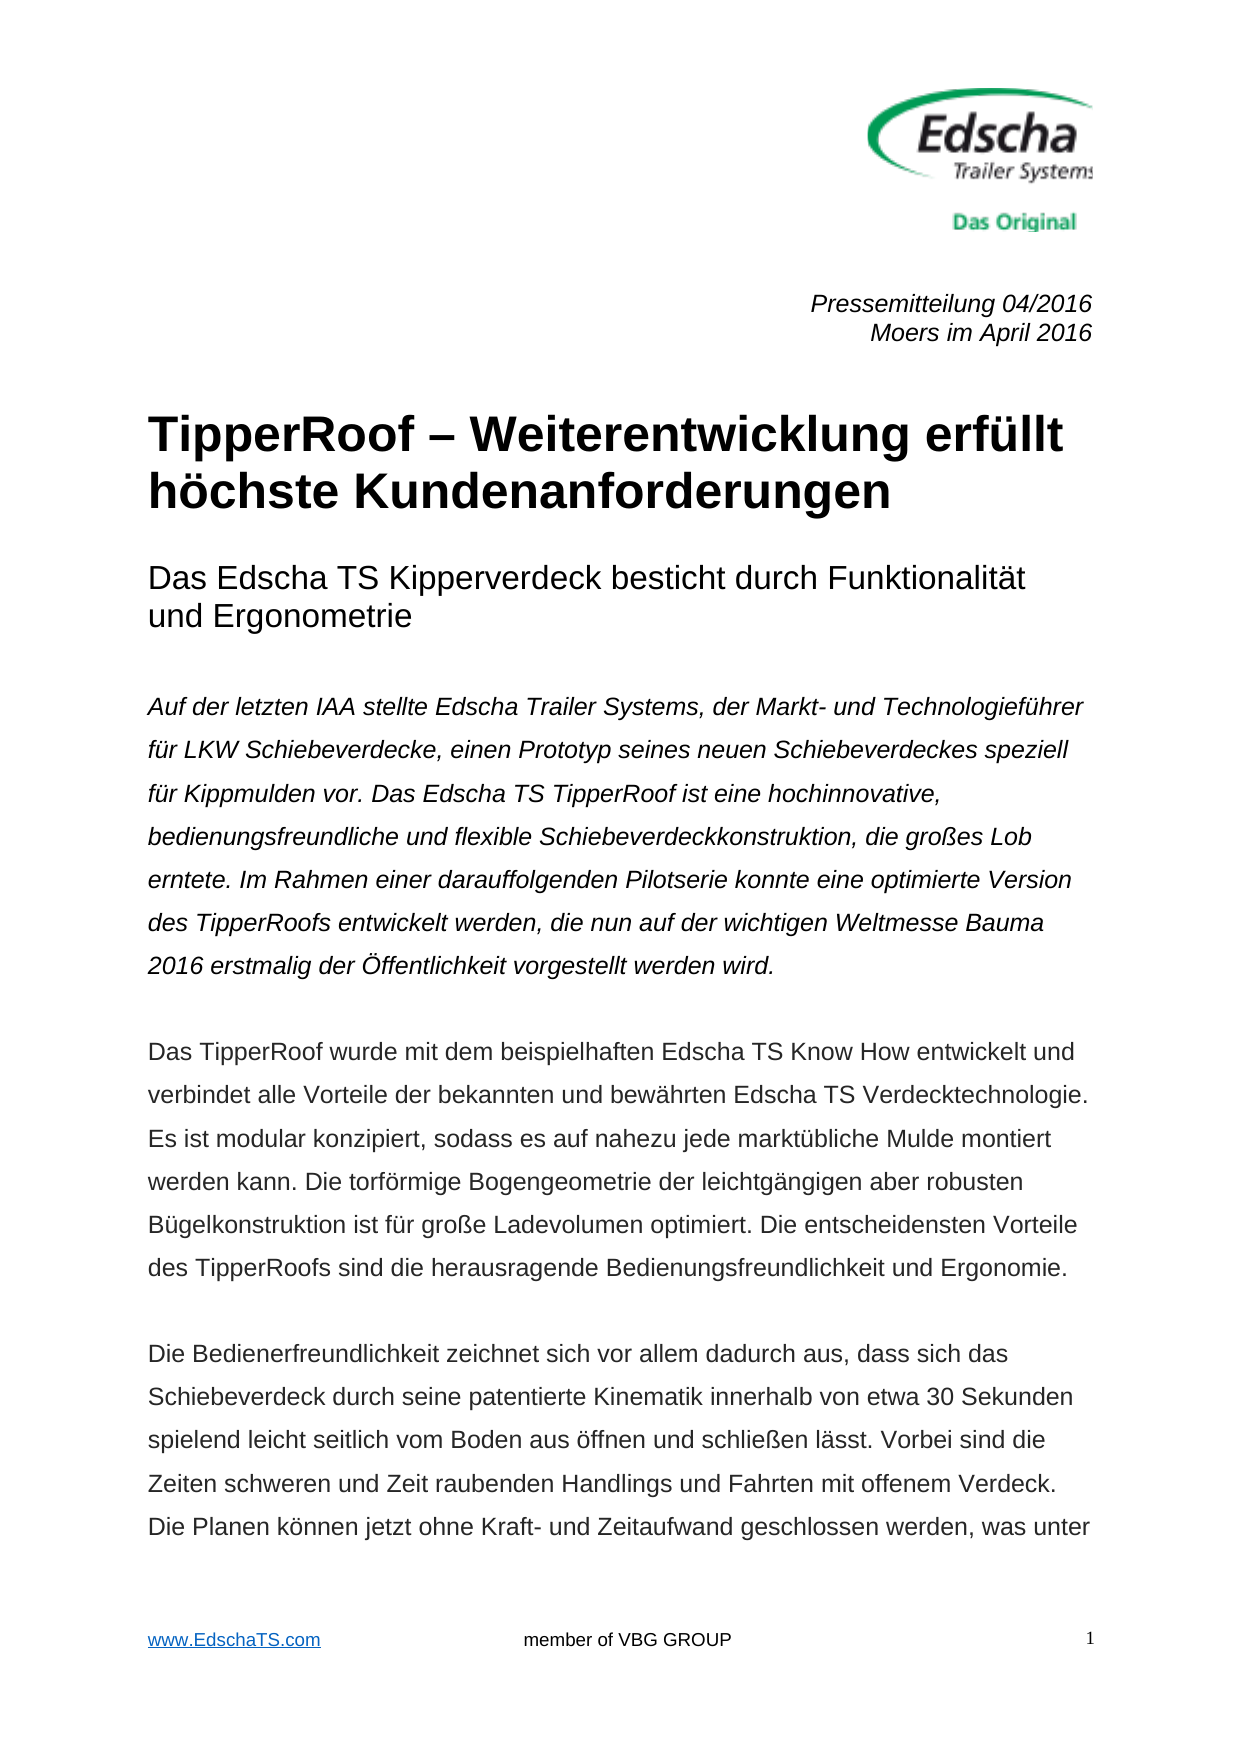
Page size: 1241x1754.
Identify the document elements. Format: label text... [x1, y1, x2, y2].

text Das TipperRoof wurde mit dem beispielhaften Edscha TS Know How entwickelt und verbindet alle Vorteile der bekannten und bewährten Edscha TS Verdecktechnologie. Es ist modular konzipiert, sodass es auf nahezu jede marktübliche Mulde montiert werden kann. Die torförmige Bogengeometrie der leichtgängigen aber robusten Bügelkonstruktion ist für große Ladevolumen optimiert. Die entscheidensten Vorteile des TipperRoofs sind die herausragende Bedienungsfreundlichkeit und Ergonomie. [148, 1037, 1092, 1282]
text Das Edscha TS Kipperverdeck besticht durch Funktionalität und Ergonometrie [148, 519, 1092, 635]
text Moers im April 2016 [148, 318, 1092, 347]
text Pressemitteilung 04/2016 [148, 89, 1092, 318]
text Auf der letzten IAA stellte Edscha Trailer Systems, der Markt- und Technologieführer für LKW Schiebeverdecke, einen Prototyp seines neuen Schiebeverdeckes speziell für Kippmulden vor. Das Edscha TS TipperRoof ist eine hochinnovative, bedienungsfreundliche und flexible Schiebeverdeckkonstruktion, die großes Lob erntete. Im Rahmen einer darauffolgenden Pilotserie konnte eine optimierte Version des TipperRoofs entwickelt werden, die nun auf der wichtigen Weltmesse Bauma 2016 erstmalig der Öffentlichkeit vorgestellt werden wird. [148, 692, 1092, 980]
text TipperRoof – Weiterentwicklung erfüllt höchste Kundenanforderungen [148, 347, 1108, 519]
text Die Bedienerfreundlichkeit zeichnet sich vor allem dadurch aus, dass sich das Schiebeverdeck durch seine patentierte Kinematik innerhalb von etwa 30 Sekunden spielend leicht seitlich vom Boden aus öffnen und schließen lässt. Vorbei sind die Zeiten schweren und Zeit raubenden Handlings und Fahrten mit offenem Verdeck. Die Planen können jetzt ohne Kraft- und Zeitaufwand geschlossen werden, was unter [148, 1339, 1092, 1540]
